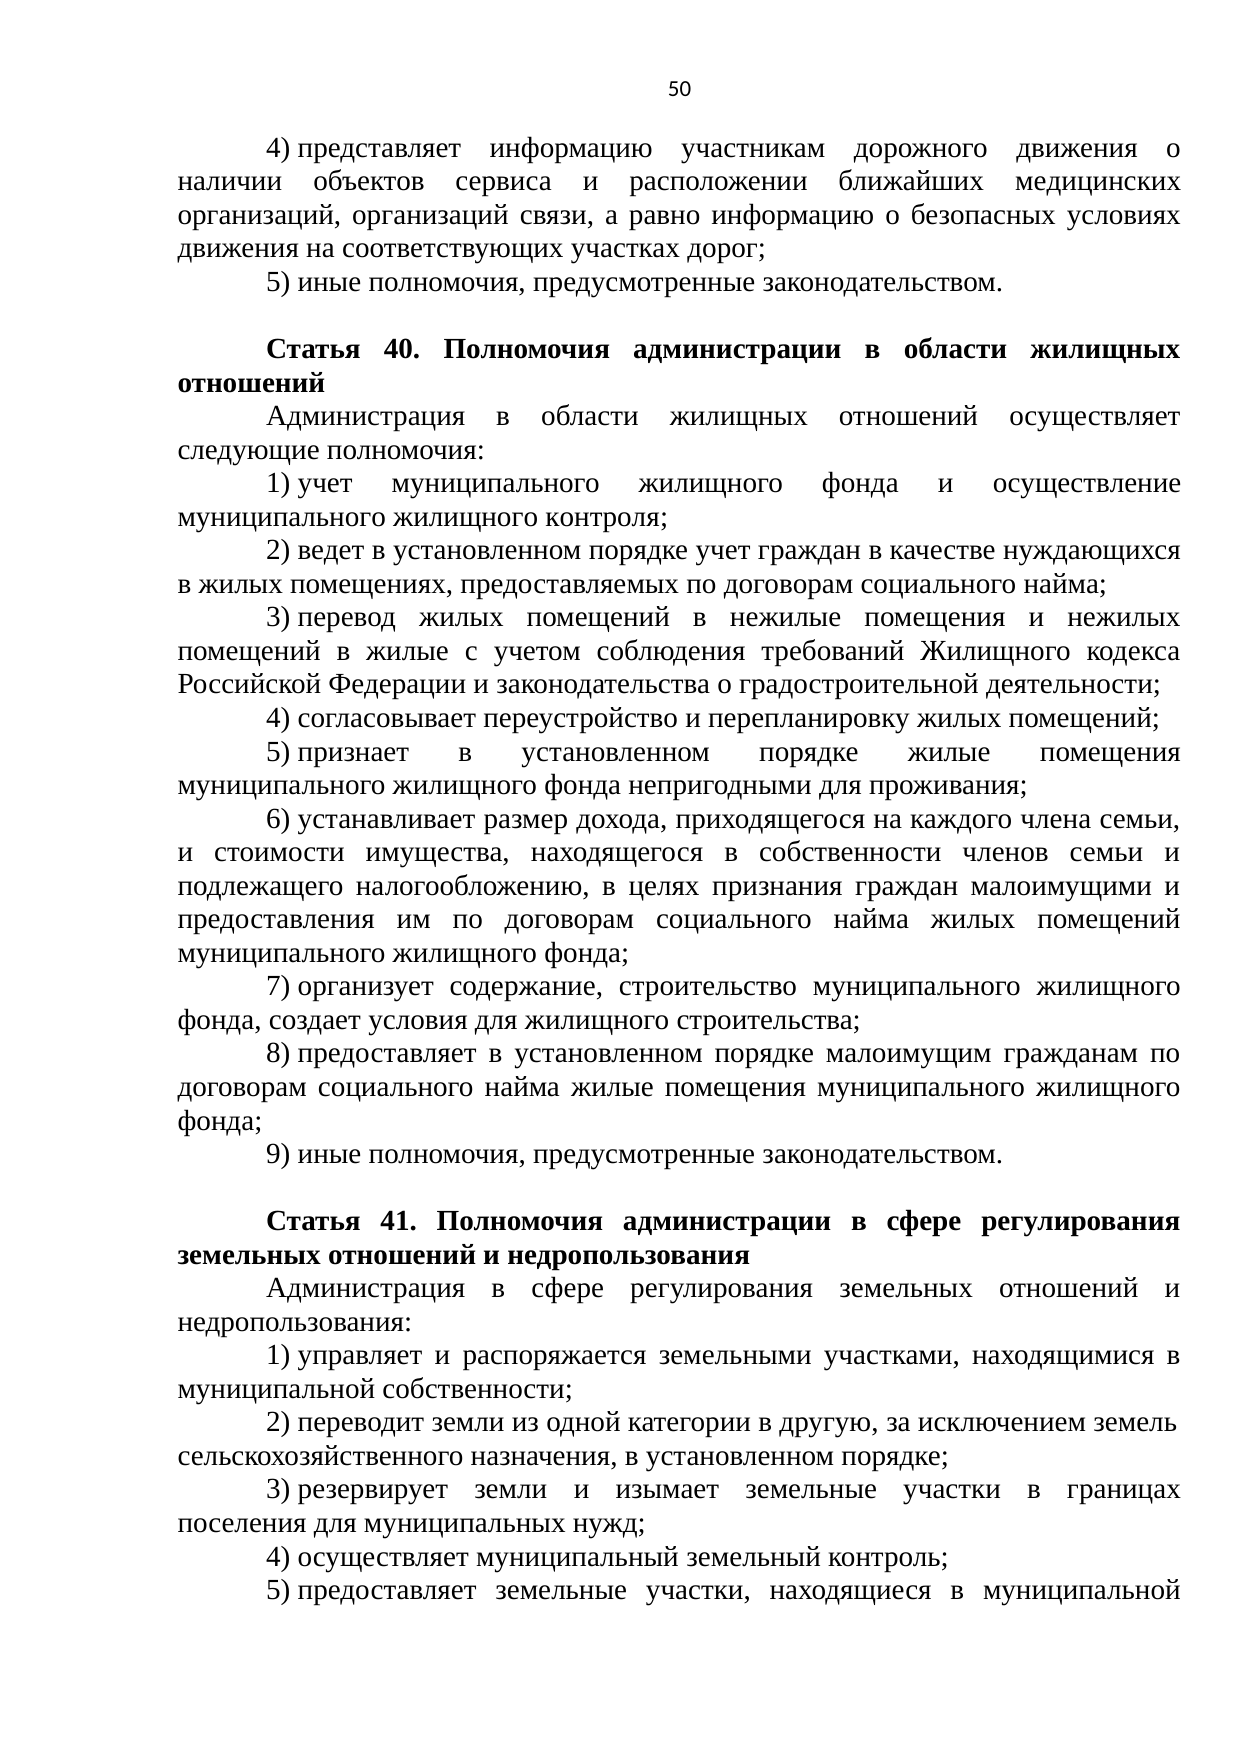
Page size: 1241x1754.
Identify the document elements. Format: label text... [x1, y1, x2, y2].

text 2) ведет в установленном порядке учет граждан в качестве нуждающихся в жилых помещениях, предоставляемых по договорам социального найма; [177, 532, 1181, 599]
text 4) осуществляет муниципальный земельный контроль; [177, 1539, 1181, 1572]
text Администрация в сфере регулирования земельных отношений и недропользования: [177, 1270, 1181, 1337]
text 8) предоставляет в установленном порядке малоимущим гражданам по договорам социального найма жилые помещения муниципального жилищного фонда; [177, 1036, 1181, 1136]
text 4) согласовывает переустройство и перепланировку жилых помещений; [177, 700, 1181, 734]
text 3) резервирует земли и изымает земельные участки в границах поселения для муниципальных нужд; [177, 1472, 1181, 1539]
text Администрация в области жилищных отношений осуществляет следующие полномочия: [177, 398, 1181, 465]
text Статья 40. Полномочия администрации в области жилищных отношений [177, 331, 1181, 398]
text Статья 41. Полномочия администрации в сфере регулирования земельных отношений и недропользования [177, 1203, 1181, 1270]
text 7) организует содержание, строительство муниципального жилищного фонда, создает условия для жилищного строительства; [177, 968, 1181, 1036]
text 1) управляет и распоряжается земельными участками, находящимися в муниципальной собственности; [177, 1337, 1181, 1404]
text 2) переводит земли из одной категории в другую, за исключением земель сельскохозяйственного назначения, в установленном порядке; [177, 1404, 1181, 1472]
text 4) представляет информацию участникам дорожного движения о наличии объектов сервиса и расположении ближайших медицинских организаций, организаций связи, а равно информацию о безопасных условиях движения на соответствующих участках дорог; [177, 130, 1181, 264]
text 6) устанавливает размер дохода, приходящегося на каждого члена семьи, и стоимости имущества, находящегося в собственности членов семьи и подлежащего налогообложению, в целях признания граждан малоимущими и предоставления им по договорам социального найма жилых помещений муниципального жилищного фонда; [177, 801, 1181, 968]
text 1) учет муниципального жилищного фонда и осуществление муниципального жилищного контроля; [177, 465, 1181, 532]
text 3) перевод жилых помещений в нежилые помещения и нежилых помещений в жилые с учетом соблюдения требований Жилищного кодекса Российской Федерации и законодательства о градостроительной деятельности; [177, 599, 1181, 700]
text 5) признает в установленном порядке жилые помещения муниципального жилищного фонда непригодными для проживания; [177, 734, 1181, 801]
text 5) иные полномочия, предусмотренные законодательством. [177, 264, 1181, 298]
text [177, 1572, 1181, 1606]
text 9) иные полномочия, предусмотренные законодательством. [177, 1136, 1181, 1170]
